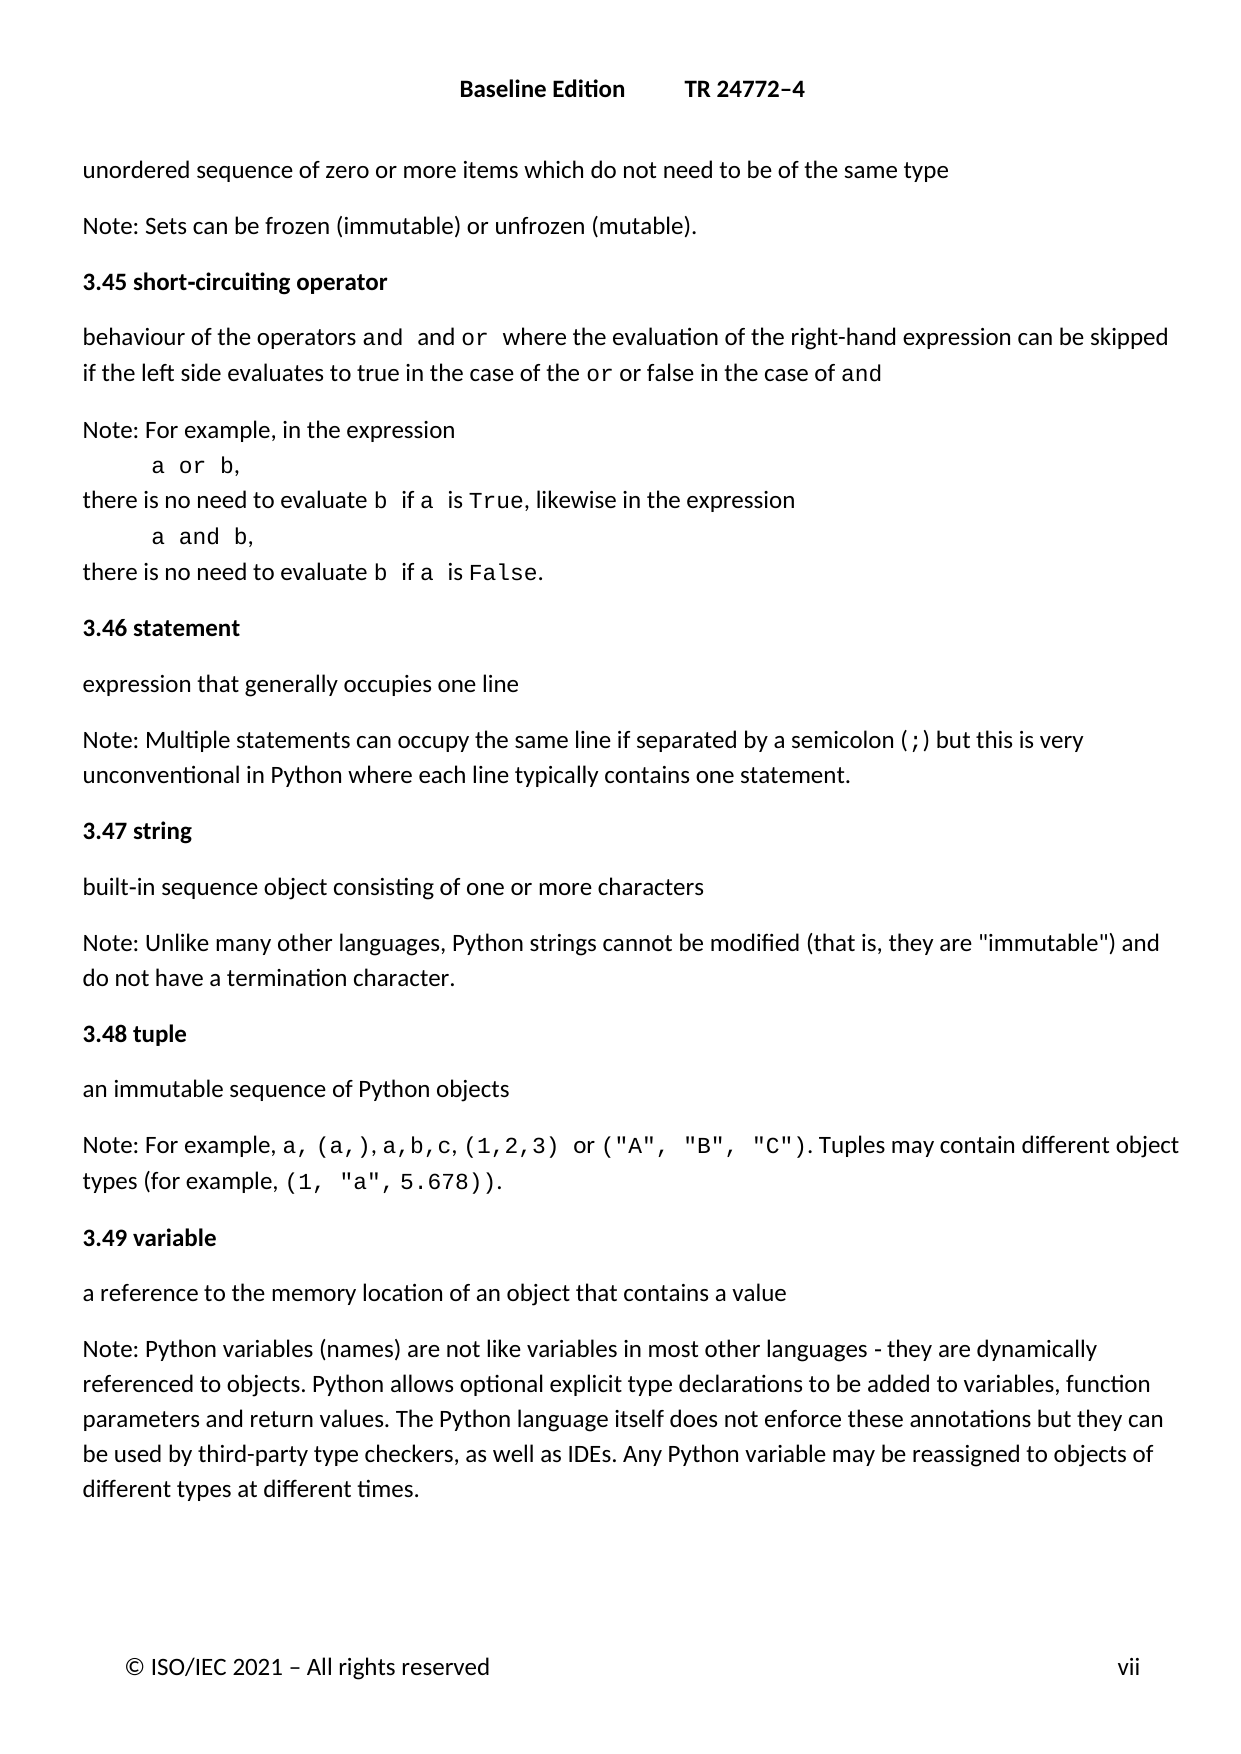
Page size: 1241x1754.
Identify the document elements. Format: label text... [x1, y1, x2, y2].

text Note: For example, a, (a,), a,b,c, (1,2,3) or ("A", "B", "C"). Tuples may contain different object types (for example, (1, "a", 5.678)). [82, 1129, 1182, 1196]
text Note: For example, in the expression a or b, there is no need to evaluate b if a is True, likewise in the expression a and b, there is no need to evaluate b if a is False. [82, 414, 1182, 587]
text unordered sequence of zero or more items which do not need to be of the same type [82, 154, 1182, 184]
text expression that generally occupies one line [82, 668, 1182, 698]
text Note: Unlike many other languages, Python strings cannot be modified (that is, they are "immutable") and do not have a termination character. [82, 927, 1182, 992]
text Note: Sets can be frozen (immutable) or unfrozen (mutable). [82, 210, 1182, 240]
text 3.49 variable [82, 1222, 1182, 1252]
text Note: Python variables (names) are not like variables in most other languages ‐ they are dynamically referenced to objects. Python allows optional explicit type declarations to be added to variables, function parameters and return values. The Python language itself does not enforce these annotations but they can be used by third-party type checkers, as well as IDEs. Any Python variable may be reassigned to objects of different types at different times. [82, 1333, 1182, 1504]
text 3.47 string [82, 815, 1182, 846]
text built‐in sequence object consisting of one or more characters [82, 871, 1182, 902]
text 3.46 statement [82, 612, 1182, 643]
text a reference to the memory location of an object that contains a value [82, 1277, 1182, 1308]
text Note: Multiple statements can occupy the same line if separated by a semicolon (;) but this is very unconventional in Python where each line typically contains one statement. [82, 724, 1182, 790]
text behaviour of the operators and and or where the evaluation of the right-hand expression can be skipped if the left side evaluates to true in the case of the or or false in the case of and [82, 322, 1182, 388]
text 3.45 short‐circuiting operator [82, 266, 1182, 296]
text 3.48 tuple [82, 1018, 1182, 1048]
text an immutable sequence of Python objects [82, 1074, 1182, 1104]
